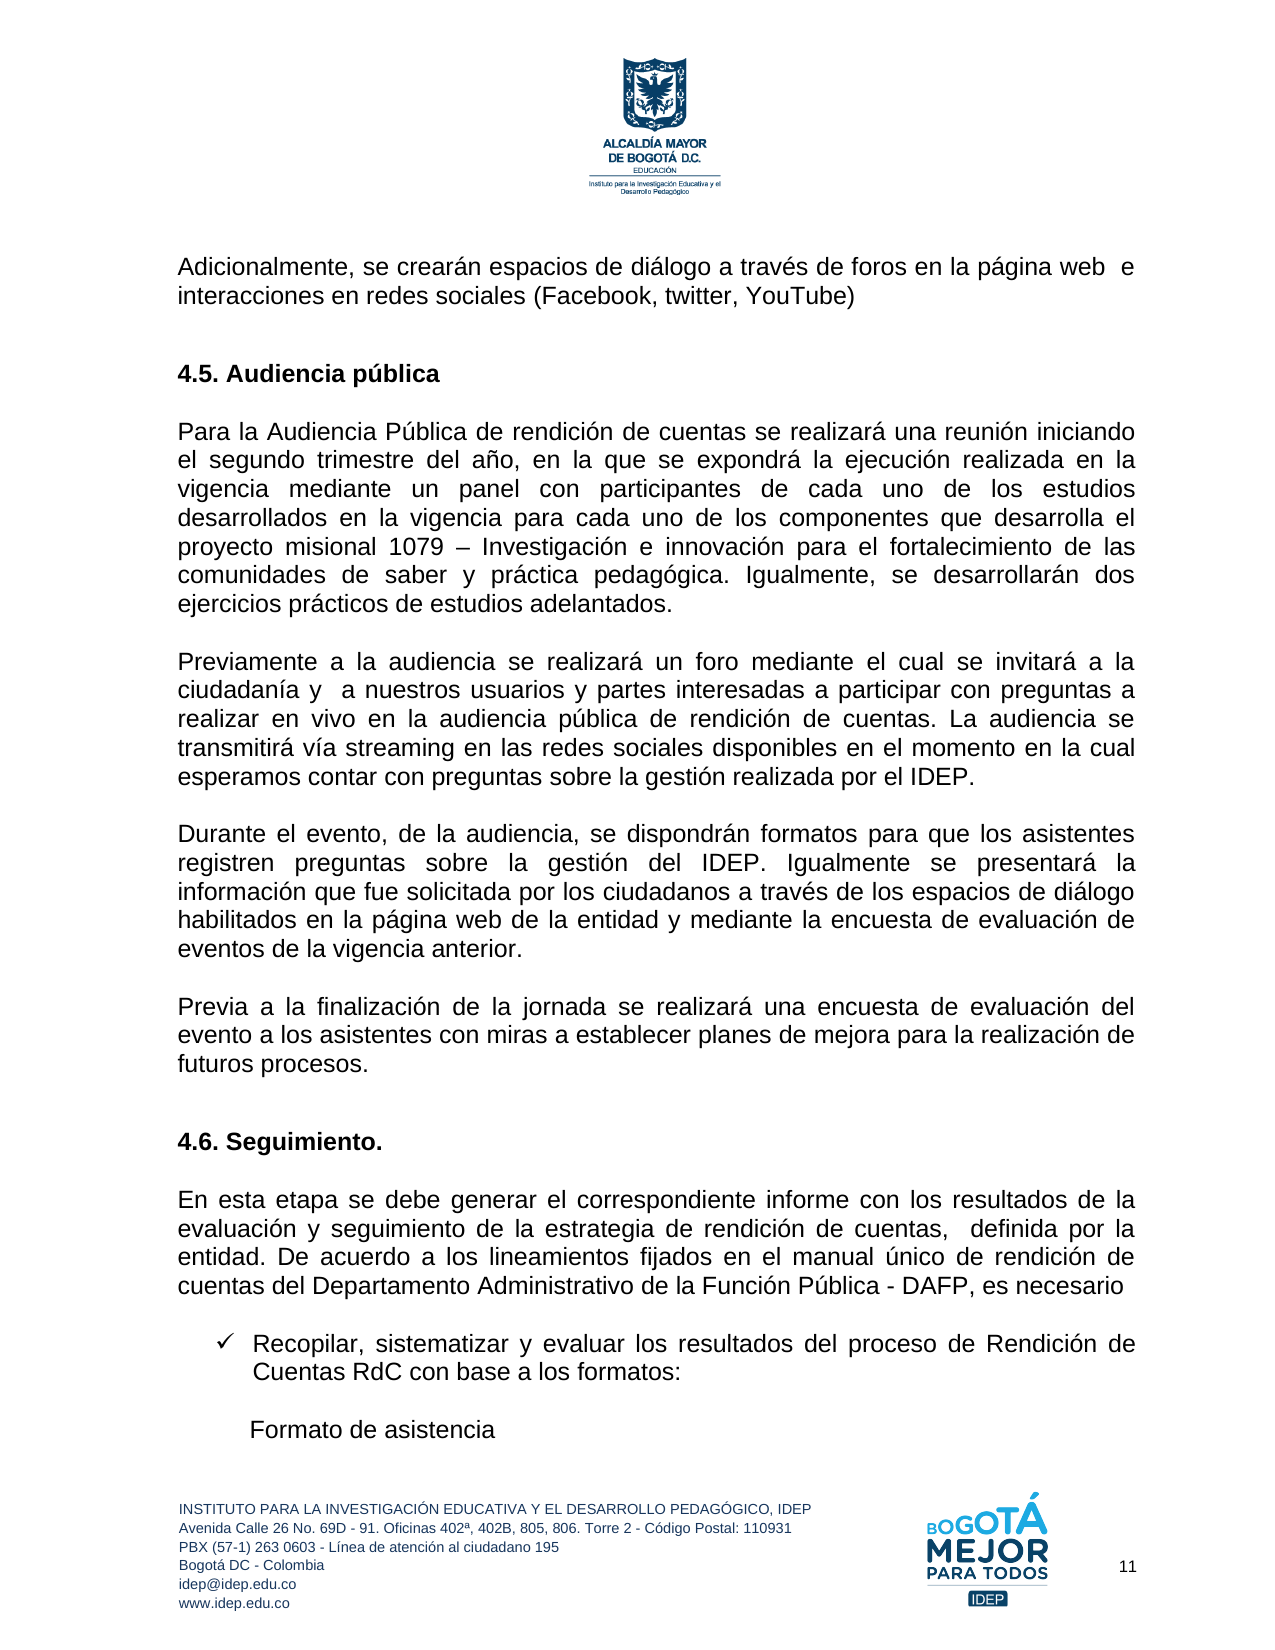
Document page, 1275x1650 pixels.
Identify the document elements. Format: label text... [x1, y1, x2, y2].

list Recopilar, sistematizar y evaluar los resultados del proceso de Rendición de Cuentas RdC con base a los formatos: [215, 1328, 1137, 1386]
text Previa a la finalización de la jornada se realizará una encuesta de evaluación del evento a los asistentes con miras a establecer planes de mejora para la realización de futuros procesos. [177, 991, 1137, 1078]
text Previamente a la audiencia se realizará un foro mediante el cual se invitará a la ciudadanía y a nuestros usuarios y partes interesadas a participar con preguntas a realizar en vivo en la audiencia pública de rendición de cuentas. La audiencia se transmitirá vía streaming en las redes sociales disponibles en el momento en la cual esperamos contar con preguntas sobre la gestión realizada por el IDEP. [177, 646, 1137, 790]
text Para la Audiencia Pública de rendición de cuentas se realizará una reunión iniciando el segundo trimestre del año, en la que se expondrá la ejecución realizada en la vigencia mediante un panel con participantes de cada uno de los estudios desarrollados en la vigencia para cada uno de los componentes que desarrolla el proyecto misional 1079 – Investigación e innovación para el fortalecimiento de las comunidades de saber y práctica pedagógica. Igualmente, se desarrollarán dos ejercicios prácticos de estudios adelantados. [177, 416, 1137, 618]
text Durante el evento, de la audiencia, se dispondrán formatos para que los asistentes registren preguntas sobre la gestión del IDEP. Igualmente se presentará la información que fue solicitada por los ciudadanos a través de los espacios de diálogo habilitados en la página web de la entidad y mediante la encuesta de evaluación de eventos de la vigencia anterior. [177, 819, 1137, 963]
subtitle 4.5. Audiencia pública [177, 359, 1137, 388]
subtitle 4.6. Seguimiento. [177, 1127, 1137, 1156]
text Formato de asistencia [215, 1415, 1137, 1444]
text En esta etapa se debe generar el correspondiente informe con los resultados de la evaluación y seguimiento de la estrategia de rendición de cuentas, definida por la entidad. De acuerdo a los lineamientos fijados en el manual único de rendición de cuentas del Departamento Administrativo de la Función Pública - DAFP, es necesario [177, 1185, 1137, 1300]
text Adicionalmente, se crearán espacios de diálogo a través de foros en la página web e interacciones en redes sociales (Facebook, twitter, YouTube) [177, 252, 1137, 309]
picture [579, 58, 735, 195]
picture [920, 1490, 1058, 1607]
